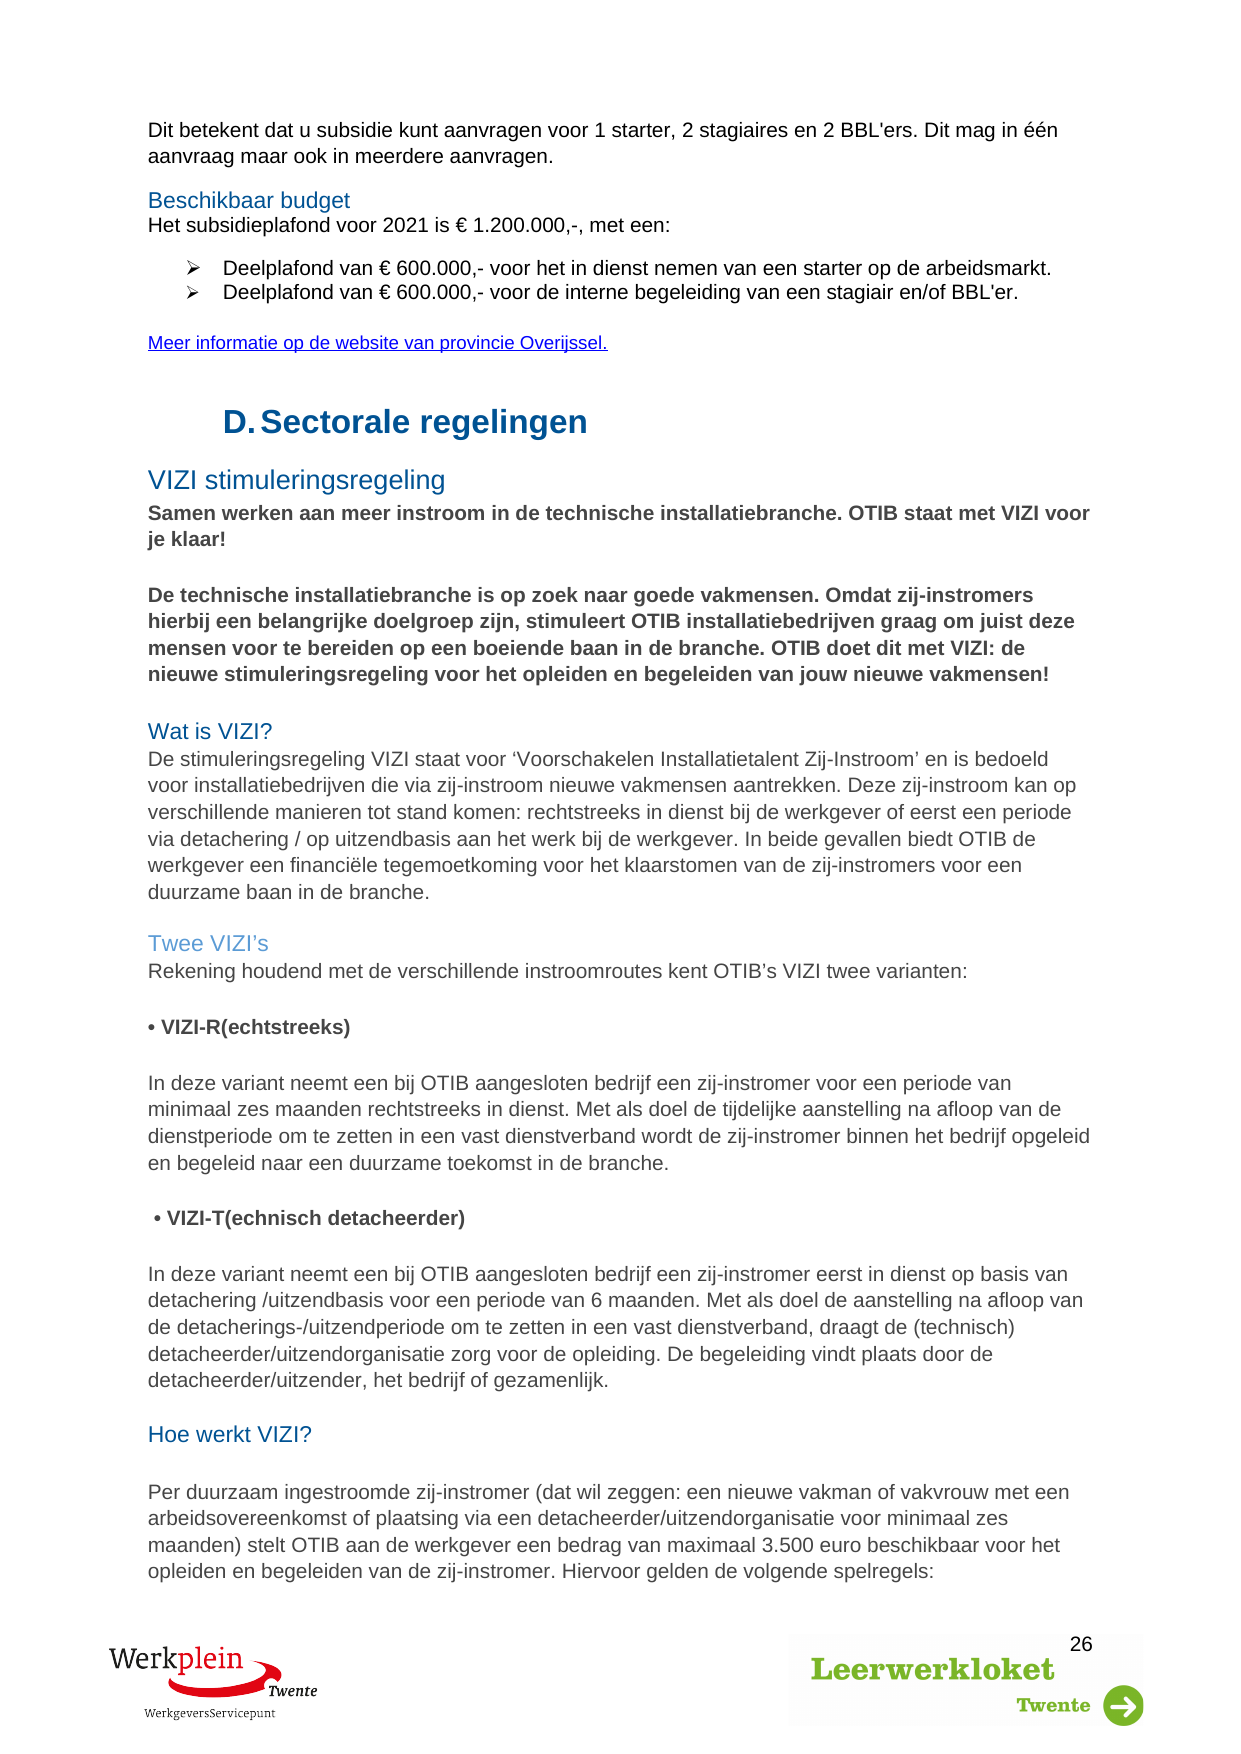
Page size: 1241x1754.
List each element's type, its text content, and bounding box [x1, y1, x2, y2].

list Deelplafond van € 600.000,- voor de interne begeleiding van een stagiair en/of BBL'er. [185, 279, 1092, 332]
text Hoe werkt VIZI? [148, 1421, 1092, 1448]
text Dit betekent dat u subsidie kunt aanvragen voor 1 starter, 2 stagiaires en 2 BBL'ers. Dit mag in één aanvraag maar ook in meerdere aanvragen. [148, 118, 1092, 168]
text Het subsidieplafond voor 2021 is € 1.200.000,-, met een: [148, 213, 1092, 237]
picture [788, 1634, 1144, 1726]
picture [97, 1634, 329, 1731]
subtitle VIZI stimuleringsregeling [148, 464, 1092, 495]
text Samen werken aan meer instroom in de technische installatiebranche. OTIB staat met VIZI voor je klaar! [148, 498, 1092, 551]
text In deze variant neemt een bij OTIB aangesloten bedrijf een zij-instromer voor een periode van minimaal zes maanden rechtstreeks in dienst. Met als doel de tijdelijke aanstelling na afloop van de dienstperiode om te zetten in een vast dienstverband wordt de zij-instromer binnen het bedrijf opgeleid en begeleid naar een duurzame toekomst in de branche. [148, 1068, 1092, 1174]
text • VIZI-T(echnisch detacheerder) [148, 1203, 1092, 1230]
list Deelplafond van € 600.000,- voor het in dienst nemen van een starter op de arbeidsmarkt. [185, 256, 1092, 279]
text Wat is VIZI? De stimuleringsregeling VIZI staat voor ‘Voorschakelen Installatietalent Zij-Instroom’ en is bedoeld voor installatiebedrijven die via zij-instroom nieuwe vakmensen aantrekken. Deze zij-instroom kan op verschillende manieren tot stand komen: rechtstreeks in dienst bij de werkgever of eerst een periode via detachering / op uitzendbasis aan het werk bij de werkgever. In beide gevallen biedt OTIB de werkgever een financiële tegemoetkoming voor het klaarstomen van de zij-instromers voor een duurzame baan in de branche. Twee VIZI’s Rekening houdend met de verschillende instroomroutes kent OTIB’s VIZI twee varianten: [148, 717, 1092, 983]
text Meer informatie op de website van provincie Overijssel. [148, 332, 1092, 379]
text De technische installatiebranche is op zoek naar goede vakmensen. Omdat zij-instromers hierbij een belangrijke doelgroep zijn, stimuleert OTIB installatiebedrijven graag om juist deze mensen voor te bereiden op een boeiende baan in de branche. OTIB doet dit met VIZI: de nieuwe stimuleringsregeling voor het opleiden en begeleiden van jouw nieuwe vakmensen! [148, 580, 1092, 686]
text Per duurzaam ingestroomde zij-instromer (dat wil zeggen: een nieuwe vakman of vakvrouw met een arbeidsovereenkomst of plaatsing via een detacheerder/uitzendorganisatie voor minimaal zes maanden) stelt OTIB aan de werkgever een bedrag van maximaal 3.500 euro beschikbaar voor het opleiden en begeleiden van de zij-instromer. Hiervoor gelden de volgende spelregels: [148, 1477, 1092, 1583]
subtitle Sectorale regelingen [223, 402, 1092, 440]
text In deze variant neemt een bij OTIB aangesloten bedrijf een zij-instromer eerst in dienst op basis van detachering /uitzendbasis voor een periode van 6 maanden. Met als doel de aanstelling na afloop van de detacherings-/uitzendperiode om te zetten in een vast dienstverband, draagt de (technisch) detacheerder/uitzendorganisatie zorg voor de opleiding. De begeleiding vindt plaats door de detacheerder/uitzender, het bedrijf of gezamenlijk. [148, 1259, 1092, 1392]
text Beschikbaar budget [148, 186, 1092, 213]
text • VIZI-R(echtstreeks) [148, 1012, 1092, 1039]
